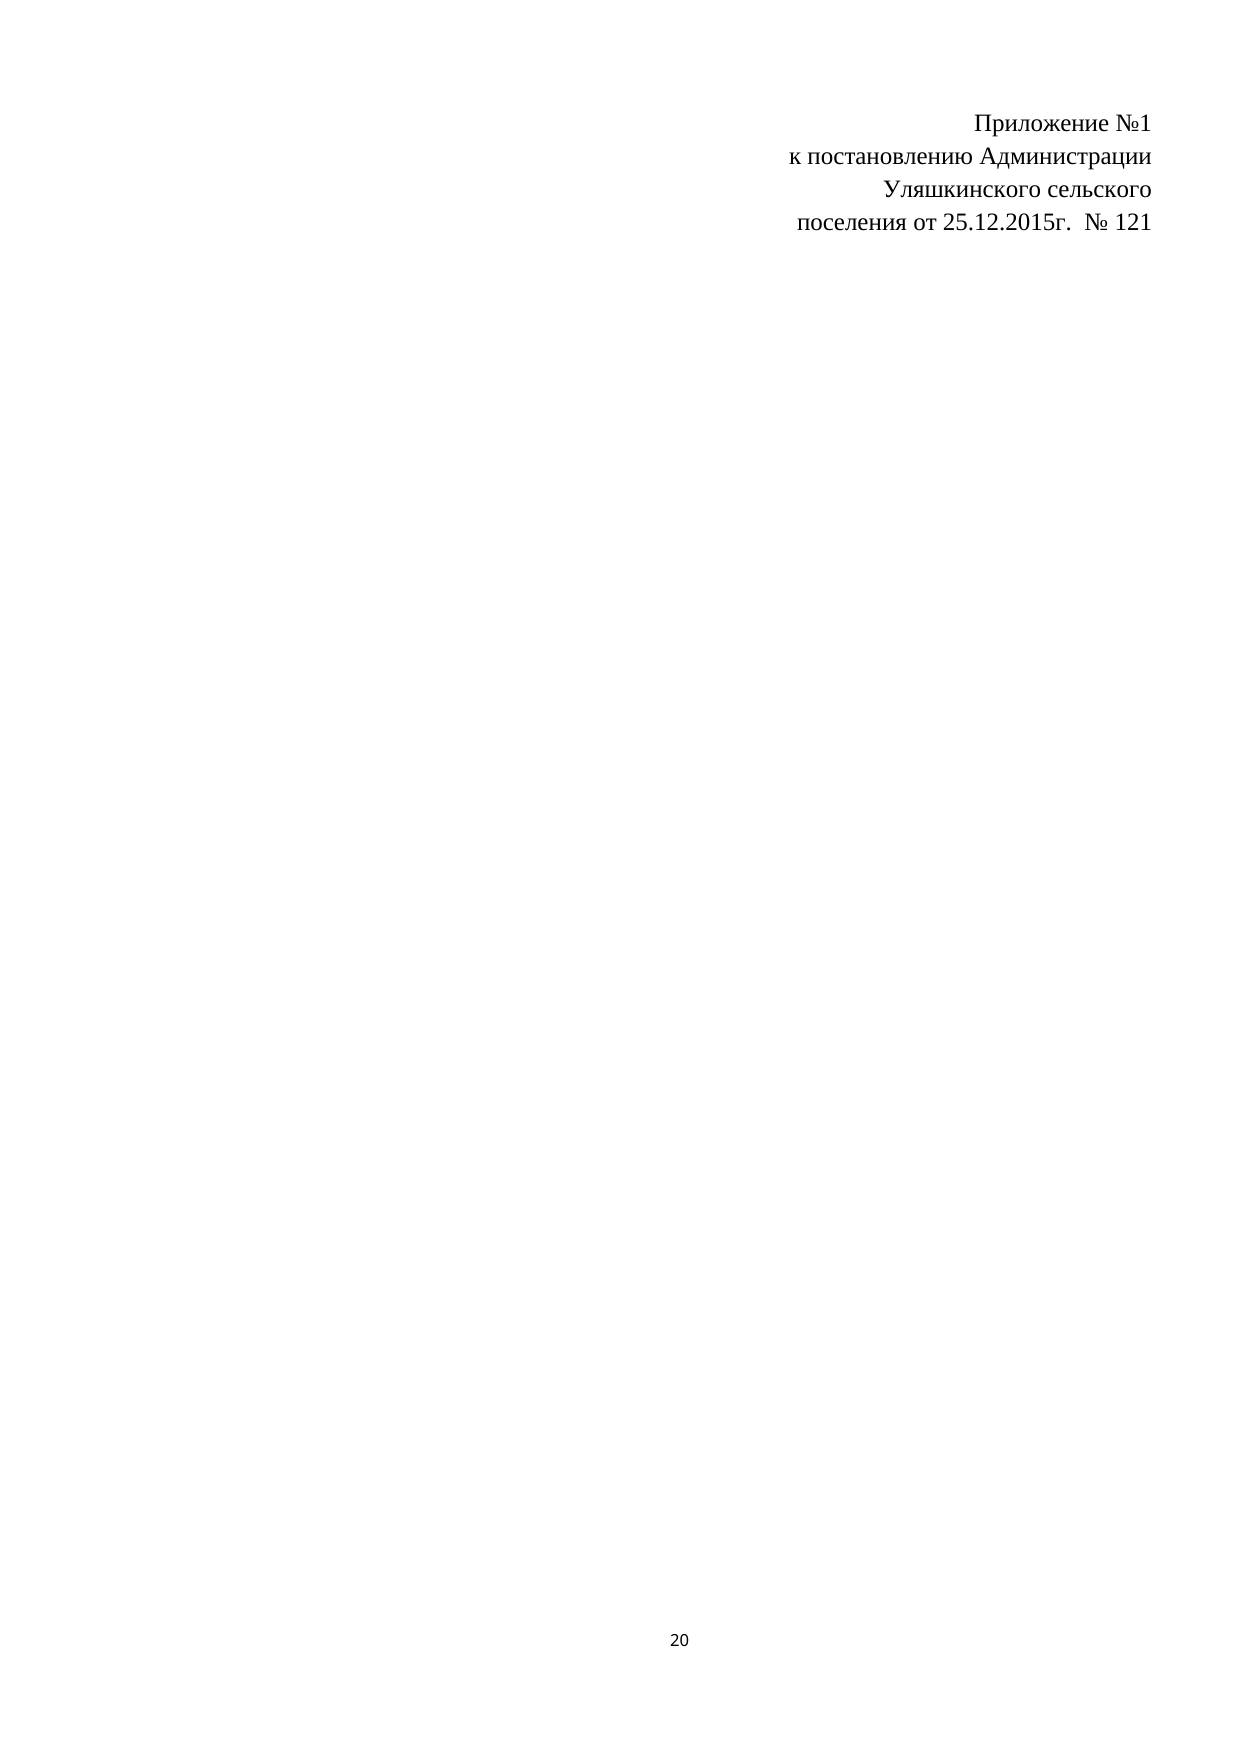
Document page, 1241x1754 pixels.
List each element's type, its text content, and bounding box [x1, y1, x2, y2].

text Уляшкинского сельского [148, 174, 1152, 203]
text Приложение №1 [148, 108, 1152, 137]
text поселения от 25.12.2015г. № 121 [148, 207, 1152, 236]
text к постановлению Администрации [148, 141, 1152, 170]
